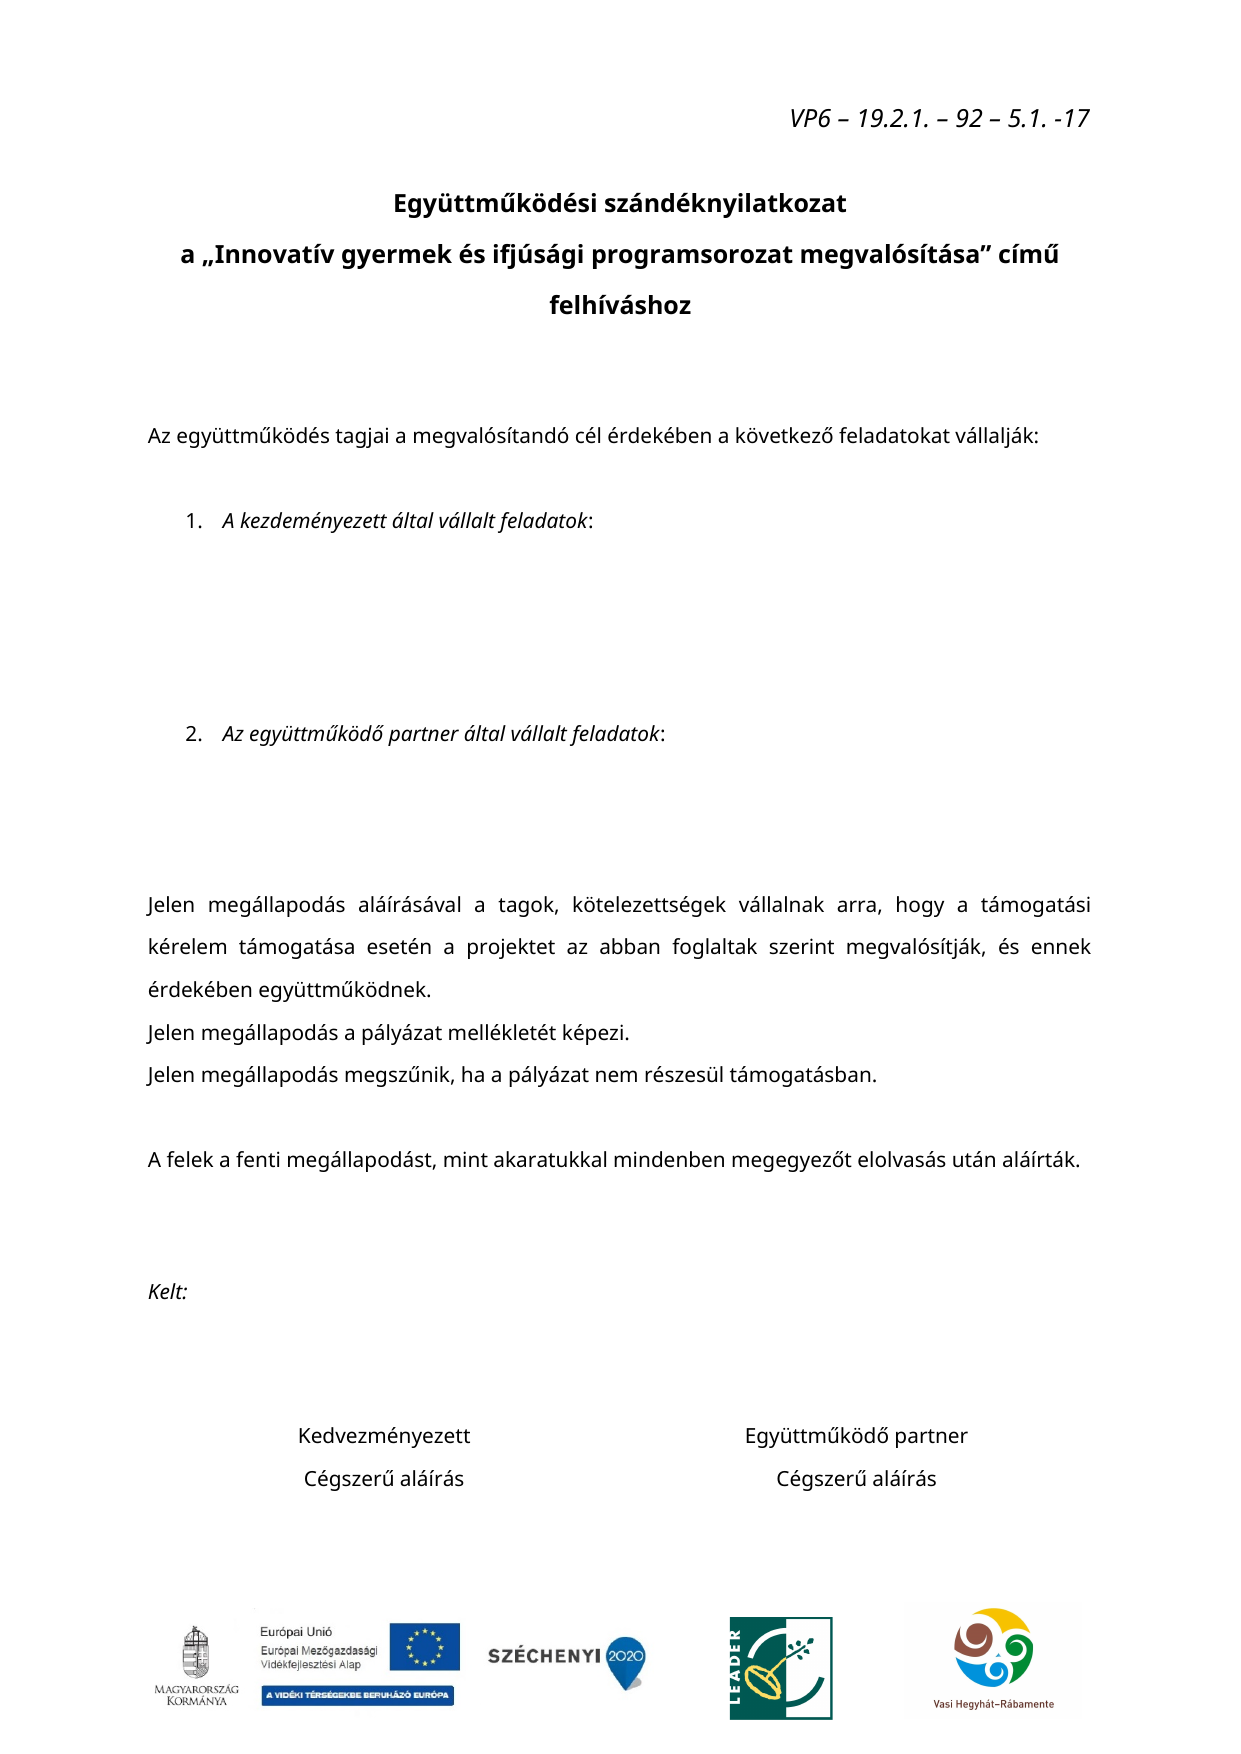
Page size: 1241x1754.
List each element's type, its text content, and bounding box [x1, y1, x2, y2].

text Jelen megállapodás aláírásával a tagok, kötelezettségek vállalnak arra, hogy a támogatási kérelem támogatása esetén a projektet az abban foglaltak szerint megvalósítják, és ennek érdekében együttműködnek. [148, 890, 1092, 1003]
picture [903, 1602, 1082, 1720]
list A kezdeményezett által vállalt feladatok: [185, 506, 1092, 535]
text Kelt: [148, 1277, 1092, 1306]
text A felek a fenti megállapodást, mint akaratukkal mindenben megegyezőt elolvasás után aláírták. [148, 1145, 1092, 1174]
picture [729, 1617, 833, 1720]
text Az együttműködés tagjai a megvalósítandó cél érdekében a következő feladatokat vállalják: [148, 421, 1092, 449]
table_header Kedvezményezett Cégszerű aláírás [148, 1405, 620, 1523]
list Az együttműködő partner által vállalt feladatok: [185, 719, 1092, 748]
table_header Együttműködő partner Cégszerű aláírás [620, 1405, 1092, 1523]
picture [153, 1608, 678, 1718]
text Jelen megállapodás a pályázat mellékletét képezi. [148, 1018, 1092, 1046]
text Jelen megállapodás megszűnik, ha a pályázat nem részesül támogatásban. [148, 1060, 1092, 1089]
